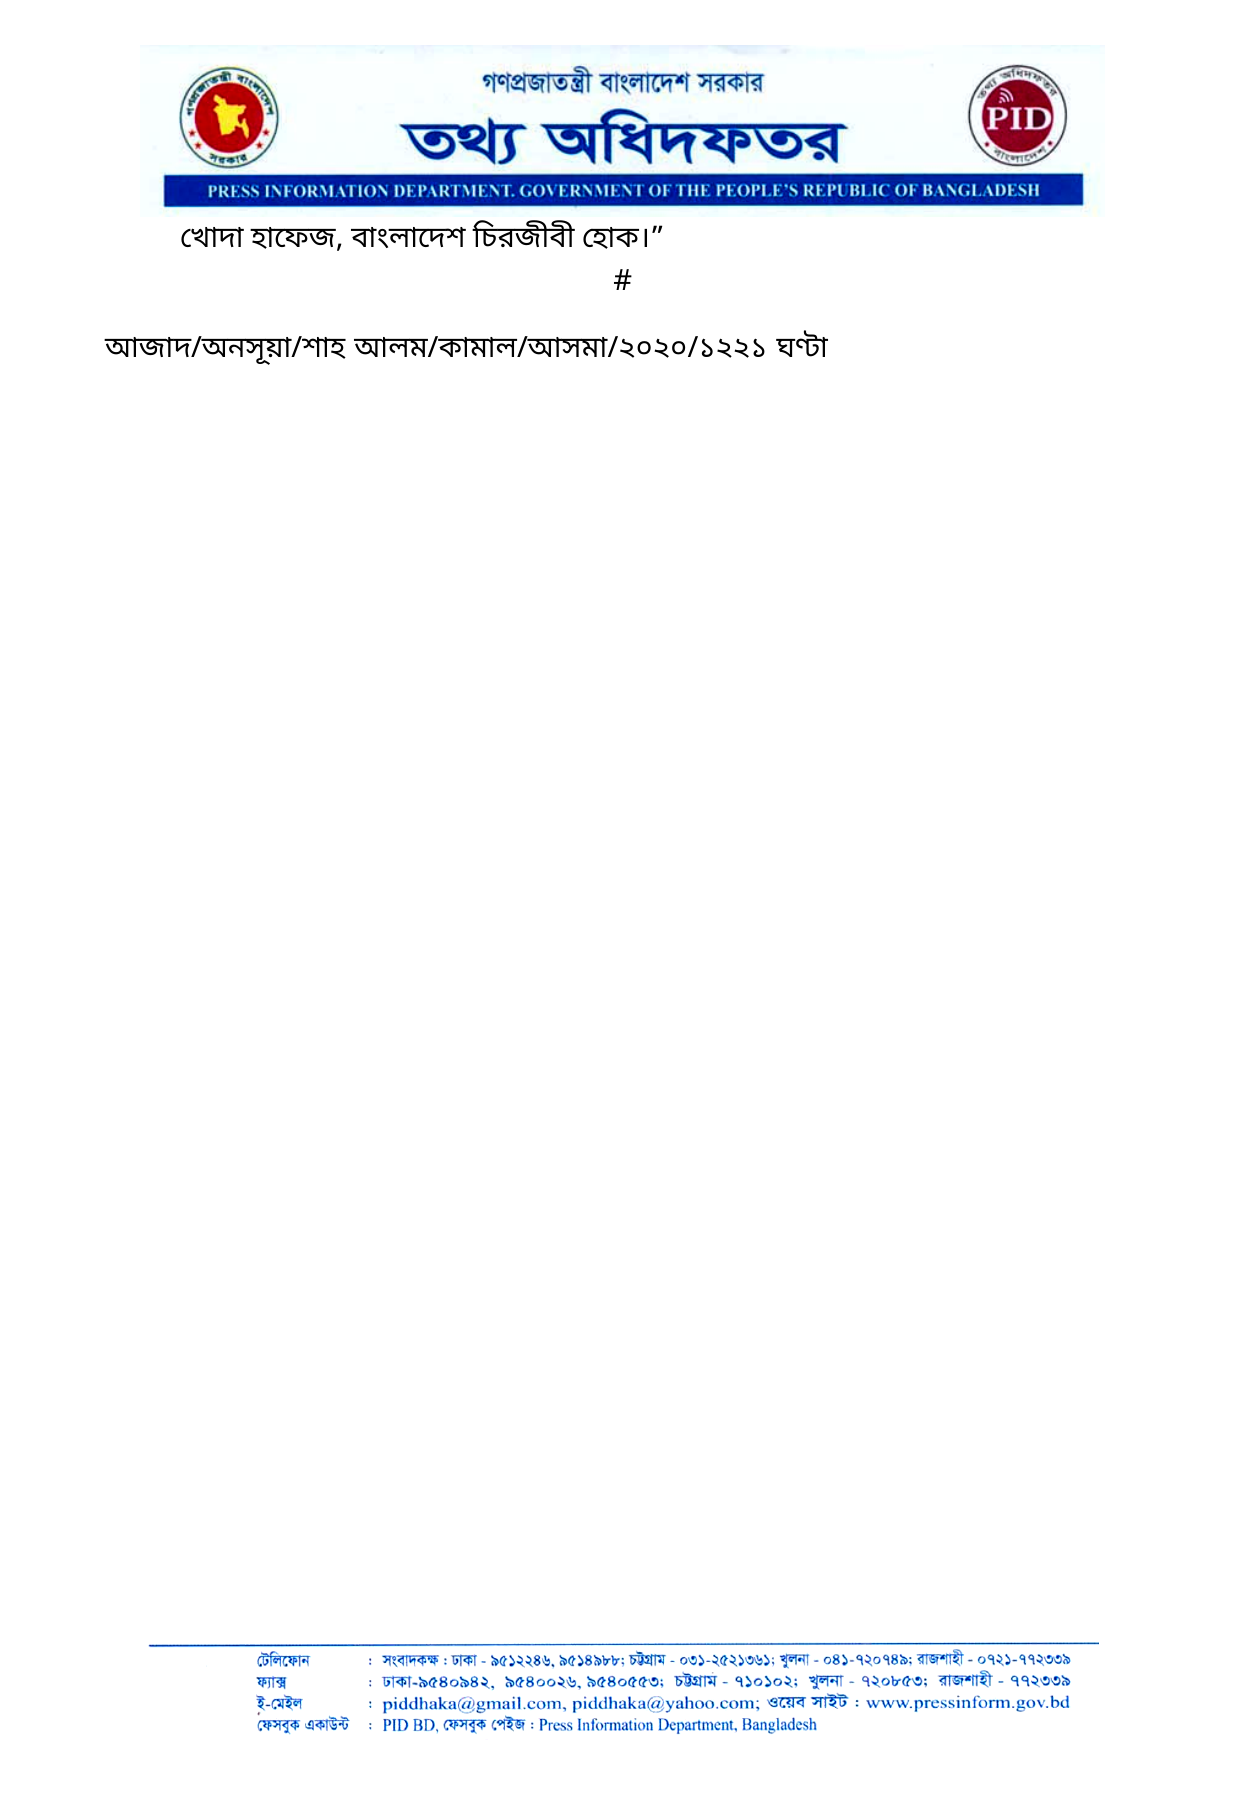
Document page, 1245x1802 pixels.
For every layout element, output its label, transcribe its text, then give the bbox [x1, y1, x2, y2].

text আজাদ/অনসূয়া/শাহ আলম/কামাল/আসমা/২০২০/১২২১ ঘণ্টা [105, 326, 1141, 366]
text খোদা হাফেজ, বাংলাদেশ চিরজীবী হোক।” [105, 216, 1140, 259]
picture [146, 1640, 1099, 1742]
text # [105, 259, 1140, 299]
